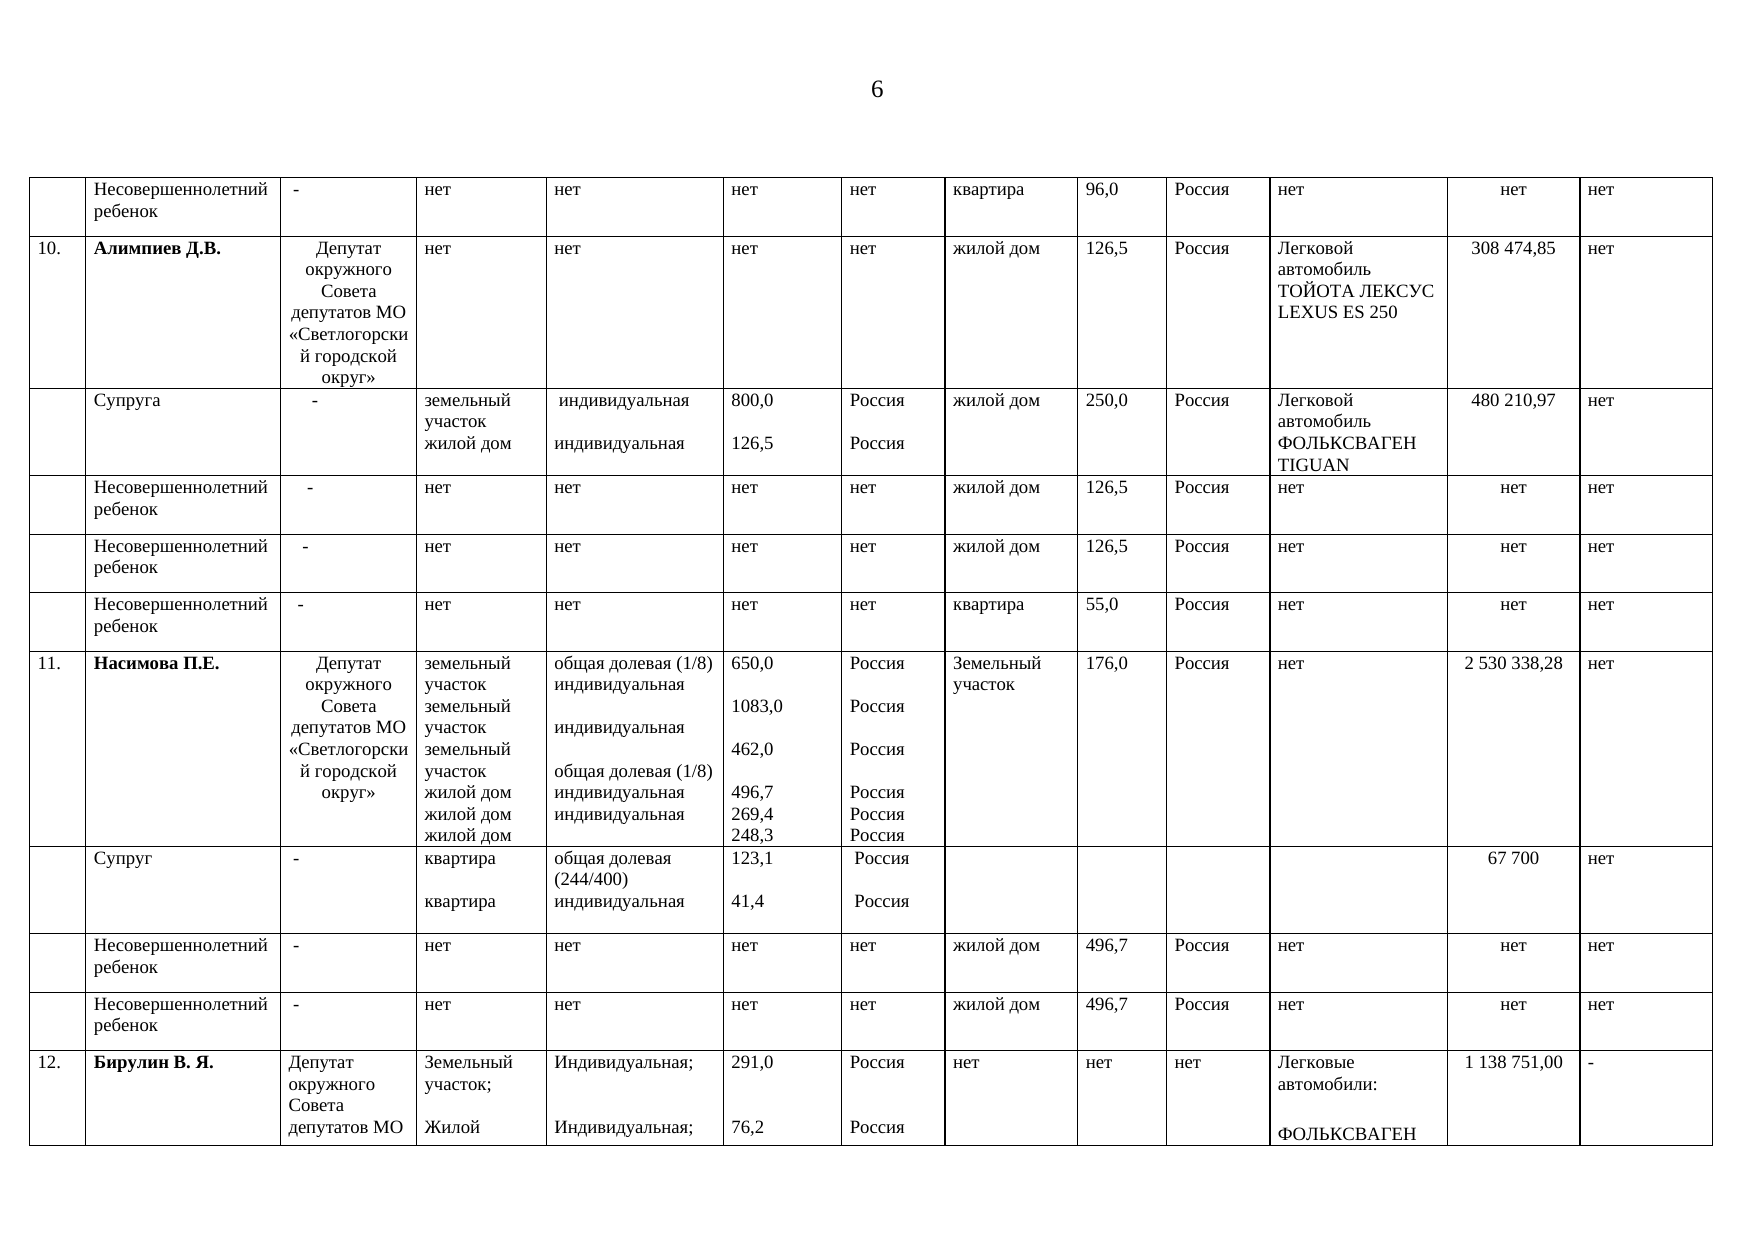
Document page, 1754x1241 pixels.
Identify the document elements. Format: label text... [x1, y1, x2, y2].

table_cell Супруга [86, 389, 280, 475]
table_cell нет [1581, 178, 1712, 236]
table_cell нет [1271, 593, 1447, 651]
table_cell нет [547, 593, 723, 651]
table_cell нет [1271, 652, 1447, 846]
table_cell нет [547, 178, 723, 236]
table_cell Бирулин В. Я. [86, 1051, 280, 1144]
table_cell [30, 476, 85, 533]
table_cell нет [1448, 593, 1579, 651]
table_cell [86, 178, 280, 236]
table_cell Насимова П.Е. [86, 652, 280, 846]
table_cell нет [547, 993, 723, 1050]
table_cell - [281, 934, 416, 992]
table_cell нет [724, 178, 841, 236]
table_cell Россия [1167, 178, 1269, 236]
table_cell Земельный участок [946, 652, 1077, 846]
table_cell 67 700 [1448, 847, 1579, 933]
table_cell нет [417, 535, 546, 592]
table_cell нет [842, 993, 944, 1050]
table_cell нет [724, 593, 841, 651]
table_cell квартира квартира [417, 847, 546, 933]
table_cell Россия [1167, 934, 1269, 992]
table_cell [30, 535, 85, 592]
table_cell нет [417, 476, 546, 533]
table_cell [1167, 847, 1269, 933]
table_cell земельный участок жилой дом [417, 389, 546, 475]
table_cell 10. [30, 237, 85, 388]
table_cell [1078, 847, 1166, 933]
table_cell 126,5 [1078, 535, 1166, 592]
table_cell - [281, 993, 416, 1050]
table_cell Россия Россия Россия Россия Россия Россия [842, 652, 944, 846]
table_cell нет [724, 476, 841, 533]
table_cell нет [417, 237, 546, 388]
table_cell нет [1581, 476, 1712, 533]
table_cell 2 530 338,28 [1448, 652, 1579, 846]
table_cell 12. [30, 1051, 85, 1144]
table_cell Несовершеннолетний ребенок [86, 593, 280, 651]
table_cell - [281, 593, 416, 651]
table_cell Депутат окружного Совета депутатов МО «Светлогорский городской округ» [281, 237, 416, 388]
table_cell нет [1581, 535, 1712, 592]
table_cell [30, 178, 85, 236]
table_cell 123,1 41,4 [724, 847, 841, 933]
table_cell [946, 847, 1077, 933]
table_cell нет [1448, 476, 1579, 533]
table_cell 176,0 [1078, 652, 1166, 846]
table_cell нет [842, 178, 944, 236]
table_cell нет [417, 593, 546, 651]
table_cell Несовершеннолетний ребенок [86, 535, 280, 592]
table_cell нет [1078, 1051, 1166, 1144]
table_cell нет [1448, 178, 1579, 236]
table_cell 800,0 126,5 [724, 389, 841, 475]
table_cell земельный участок земельный участок земельный участок жилой дом жилой дом жилой дом [417, 652, 546, 846]
table_cell нет [547, 535, 723, 592]
table_cell жилой дом [946, 934, 1077, 992]
table_cell 96,0 [1078, 178, 1166, 236]
table_cell нет [842, 476, 944, 533]
table_cell жилой дом [946, 237, 1077, 388]
table_cell 496,7 [1078, 934, 1166, 992]
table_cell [417, 1051, 546, 1144]
table_cell [30, 593, 85, 651]
table_cell [30, 847, 85, 933]
table_cell нет [1448, 993, 1579, 1050]
table_cell [30, 389, 85, 475]
table_cell жилой дом [946, 389, 1077, 475]
table_cell нет [724, 993, 841, 1050]
table_cell нет [1581, 389, 1712, 475]
table_cell Алимпиев Д.В. [86, 237, 280, 388]
table_cell нет [724, 237, 841, 388]
table_cell нет [1581, 934, 1712, 992]
table_cell Несовершеннолетний ребенок [86, 934, 280, 992]
table_cell нет [946, 1051, 1077, 1144]
table_cell 250,0 [1078, 389, 1166, 475]
table_cell нет [842, 535, 944, 592]
table_cell нет [1581, 652, 1712, 846]
table_cell - [281, 389, 416, 475]
table_cell Россия [1167, 993, 1269, 1050]
table_cell нет [724, 535, 841, 592]
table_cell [281, 1051, 416, 1144]
table_cell нет [1581, 993, 1712, 1050]
table_cell 1 138 751,00 [1448, 1051, 1579, 1144]
table_cell Россия [1167, 389, 1269, 475]
table_cell общая долевая (1/8) индивидуальная индивидуальная общая долевая (1/8) индивидуальная индивидуальная [547, 652, 723, 846]
table_cell жилой дом [946, 993, 1077, 1050]
table_cell 126,5 [1078, 237, 1166, 388]
table_cell нет [1448, 535, 1579, 592]
table_cell общая долевая (244/400) индивидуальная [547, 847, 723, 933]
table_cell - [281, 476, 416, 533]
table_cell Легковой автомобиль ТОЙОТА ЛЕКСУС LEXUS ES 250 [1271, 237, 1447, 388]
table_cell Россия [1167, 535, 1269, 592]
table_cell [1271, 847, 1447, 933]
table_cell нет [1271, 178, 1447, 236]
table_cell 126,5 [1078, 476, 1166, 533]
table_cell 11. [30, 652, 85, 846]
table_cell 480 210,97 [1448, 389, 1579, 475]
table_cell [30, 993, 85, 1050]
table_cell 291,0 76,2 96,7 [724, 1051, 841, 1144]
table_cell нет [1271, 934, 1447, 992]
table_cell квартира [946, 593, 1077, 651]
table_cell Россия Россия [842, 389, 944, 475]
table_cell 55,0 [1078, 593, 1166, 651]
table_cell Россия [1167, 652, 1269, 846]
table_cell - [281, 178, 416, 236]
table_cell - [281, 535, 416, 592]
table_cell Супруг [86, 847, 280, 933]
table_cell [842, 1051, 944, 1144]
table_cell нет [1581, 847, 1712, 933]
table_cell квартира [946, 178, 1077, 236]
table_cell нет [1581, 237, 1712, 388]
table_cell 496,7 [1078, 993, 1166, 1050]
table_cell индивидуальная индивидуальная [547, 389, 723, 475]
table_cell нет [842, 593, 944, 651]
table_cell нет [1271, 476, 1447, 533]
table_cell Легковой автомобиль ФОЛЬКСВАГЕН TIGUAN [1271, 389, 1447, 475]
table_cell нет [417, 178, 546, 236]
table_cell Россия [1167, 237, 1269, 388]
table_cell нет [842, 237, 944, 388]
table_cell жилой дом [946, 476, 1077, 533]
table_cell 650,0 1083,0 462,0 496,7 269,4 248,3 [724, 652, 841, 846]
table_cell нет [417, 934, 546, 992]
table_cell нет [1581, 593, 1712, 651]
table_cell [1271, 1051, 1447, 1144]
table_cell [547, 1051, 723, 1144]
table_cell Россия [1167, 476, 1269, 533]
table_cell нет [547, 934, 723, 992]
table_cell нет [842, 934, 944, 992]
table_cell нет [547, 476, 723, 533]
table_cell нет [1167, 1051, 1269, 1144]
table_cell нет [1271, 993, 1447, 1050]
table_cell Несовершеннолетний ребенок [86, 476, 280, 533]
table_cell Депутат окружного Совета депутатов МО «Светлогорский городской округ» [281, 652, 416, 846]
table_cell нет [417, 993, 546, 1050]
table_cell Несовершеннолетний ребенок [86, 993, 280, 1050]
table_cell Россия [1167, 593, 1269, 651]
table_cell жилой дом [946, 535, 1077, 592]
table_cell [30, 934, 85, 992]
table_cell нет [724, 934, 841, 992]
table_cell - [281, 847, 416, 933]
table_cell - [1581, 1051, 1712, 1144]
table_cell нет [1271, 535, 1447, 592]
table_cell нет [547, 237, 723, 388]
table_cell нет [1448, 934, 1579, 992]
table_cell Россия Россия [842, 847, 944, 933]
table_cell 308 474,85 [1448, 237, 1579, 388]
